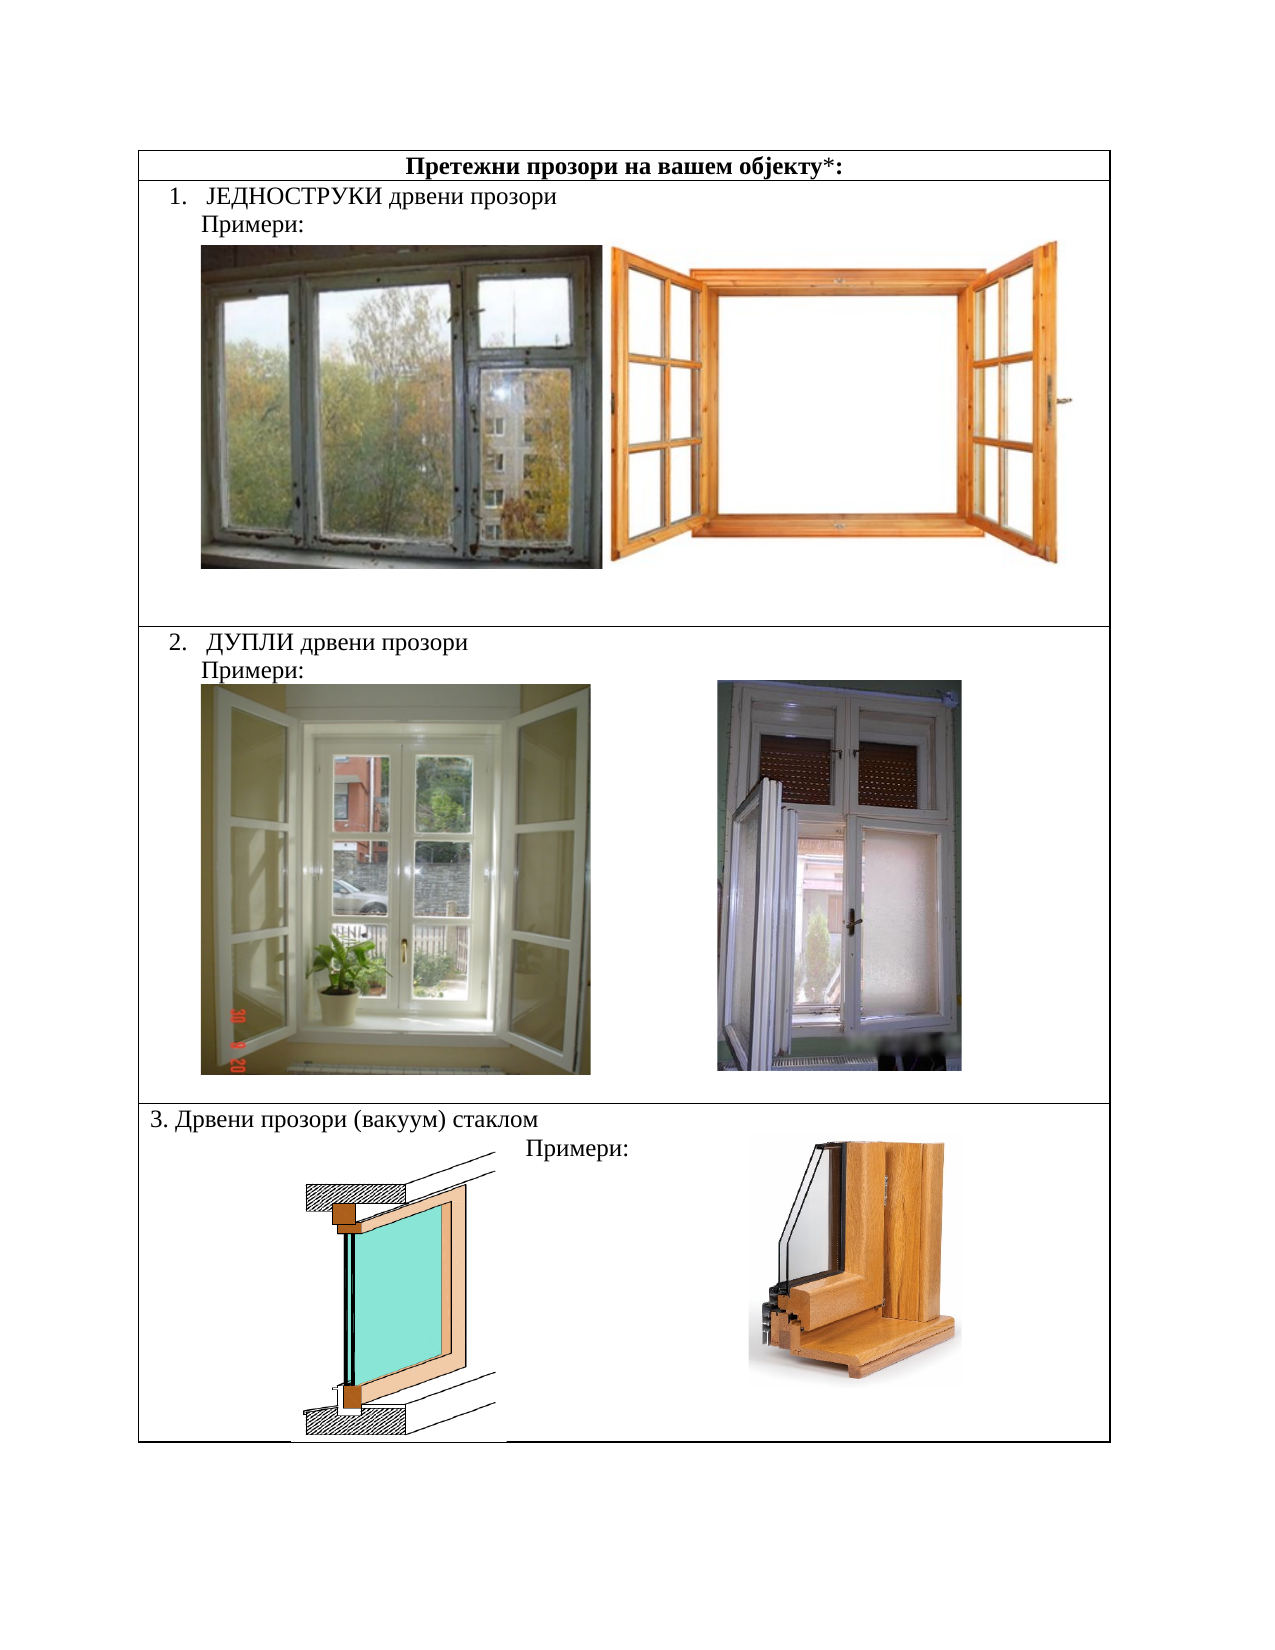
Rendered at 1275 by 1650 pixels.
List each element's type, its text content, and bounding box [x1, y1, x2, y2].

picture [717, 680, 962, 1071]
table_header Претежни прозори на вашем објекту*: [139, 151, 1109, 180]
picture [748, 1132, 962, 1388]
table_cell ДУПЛИ дрвени прозори Примери: [139, 627, 1109, 1103]
picture [200, 684, 591, 1075]
table_cell 3. Дрвени прозори (вакуум) стаклом Примери: [139, 1104, 1109, 1441]
picture [291, 1150, 507, 1442]
table_cell ЈЕДНОСТРУКИ дрвени прозори Примери: [139, 181, 1109, 626]
picture [200, 238, 1077, 569]
